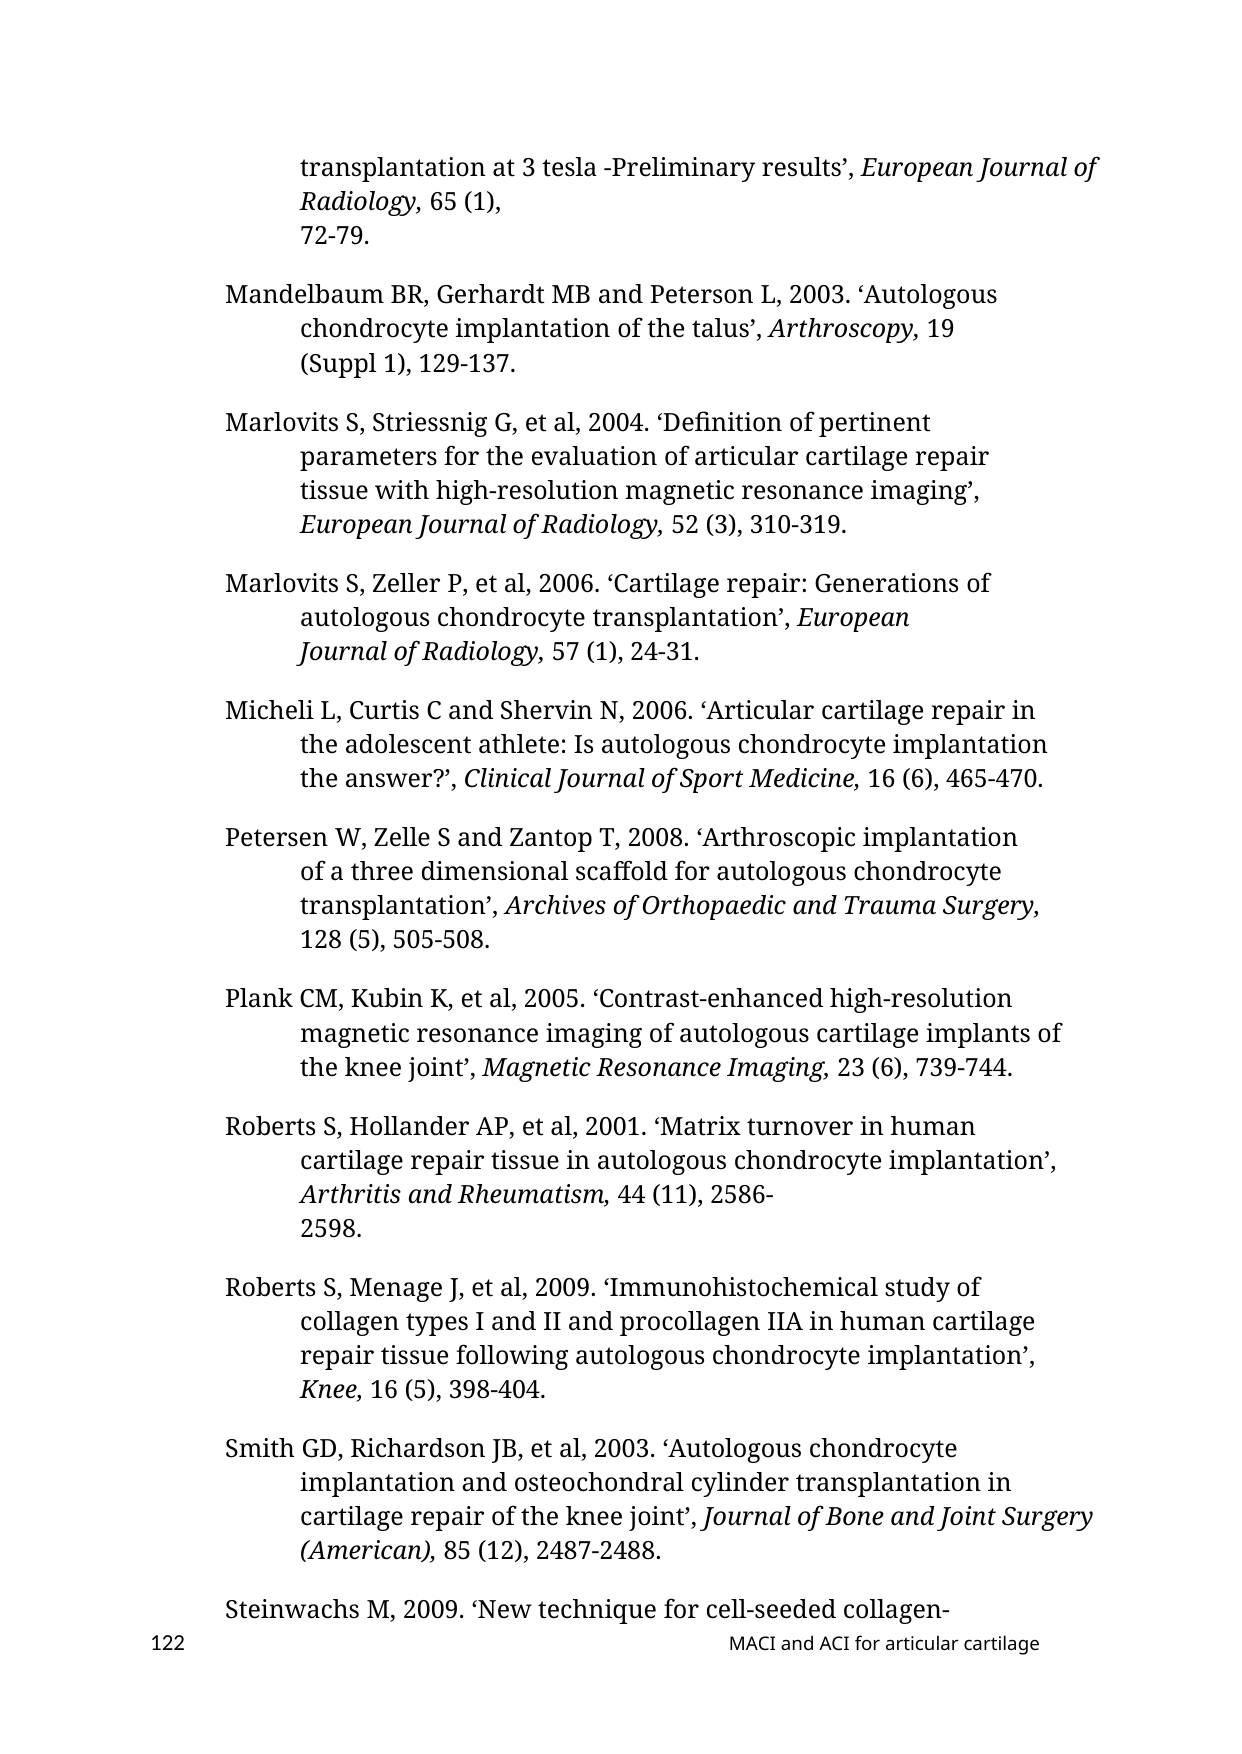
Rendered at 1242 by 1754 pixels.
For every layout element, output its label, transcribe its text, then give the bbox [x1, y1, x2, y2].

text 2598. [300, 1211, 1108, 1244]
text Marlovits S, Striessnig G, et al, 2004. ‘Definition of pertinent parameters for the evaluation of articular cartilage repair tissue with high-resolution magnetic resonance imaging’, European Journal of Radiology, 52 (3), 310-319. [225, 404, 1022, 541]
text Marlovits S, Zeller P, et al, 2006. ‘Cartilage repair: Generations of autologous chondrocyte transplantation’, European Journal of Radiology, 57 (1), 24-31. [225, 566, 995, 668]
text Roberts S, Menage J, et al, 2009. ‘Immunohistochemical study of collagen types I and II and procollagen IIA in human cartilage repair tissue following autologous chondrocyte implantation’, Knee, 16 (5), 398-404. [225, 1269, 1082, 1406]
text Smith GD, Richardson JB, et al, 2003. ‘Autologous chondrocyte implantation and osteochondral cylinder transplantation in cartilage repair of the knee joint’, Journal of Bone and Joint Surgery (American), 85 (12), 2487-2488. [225, 1431, 1096, 1567]
text 72-79. [300, 218, 1108, 252]
text Micheli L, Curtis C and Shervin N, 2006. ‘Articular cartilage repair in the adolescent athlete: Is autologous chondrocyte implantation the answer?’, Clinical Journal of Sport Medicine, 16 (6), 465-470. [225, 693, 1060, 795]
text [225, 1592, 998, 1626]
text Mandelbaum BR, Gerhardt MB and Peterson L, 2003. ‘Autologous chondrocyte implantation of the talus’, Arthroscopy, 19 (Suppl 1), 129-137. [225, 277, 1009, 379]
text transplantation at 3 tesla -Preliminary results’, European Journal of Radiology, 65 (1), [300, 150, 1108, 218]
text Petersen W, Zelle S and Zantop T, 2008. ‘Arthroscopic implantation of a three dimensional scaffold for autologous chondrocyte transplantation’, Archives of Orthopaedic and Trauma Surgery, 128 (5), 505-508. [225, 820, 1044, 956]
text Roberts S, Hollander AP, et al, 2001. ‘Matrix turnover in human cartilage repair tissue in autologous chondrocyte implantation’, Arthritis and Rheumatism, 44 (11), 2586- [225, 1108, 1086, 1211]
text Plank CM, Kubin K, et al, 2005. ‘Contrast-enhanced high-resolution magnetic resonance imaging of autologous cartilage implants of the knee joint’, Magnetic Resonance Imaging, 23 (6), 739-744. [225, 981, 1090, 1083]
